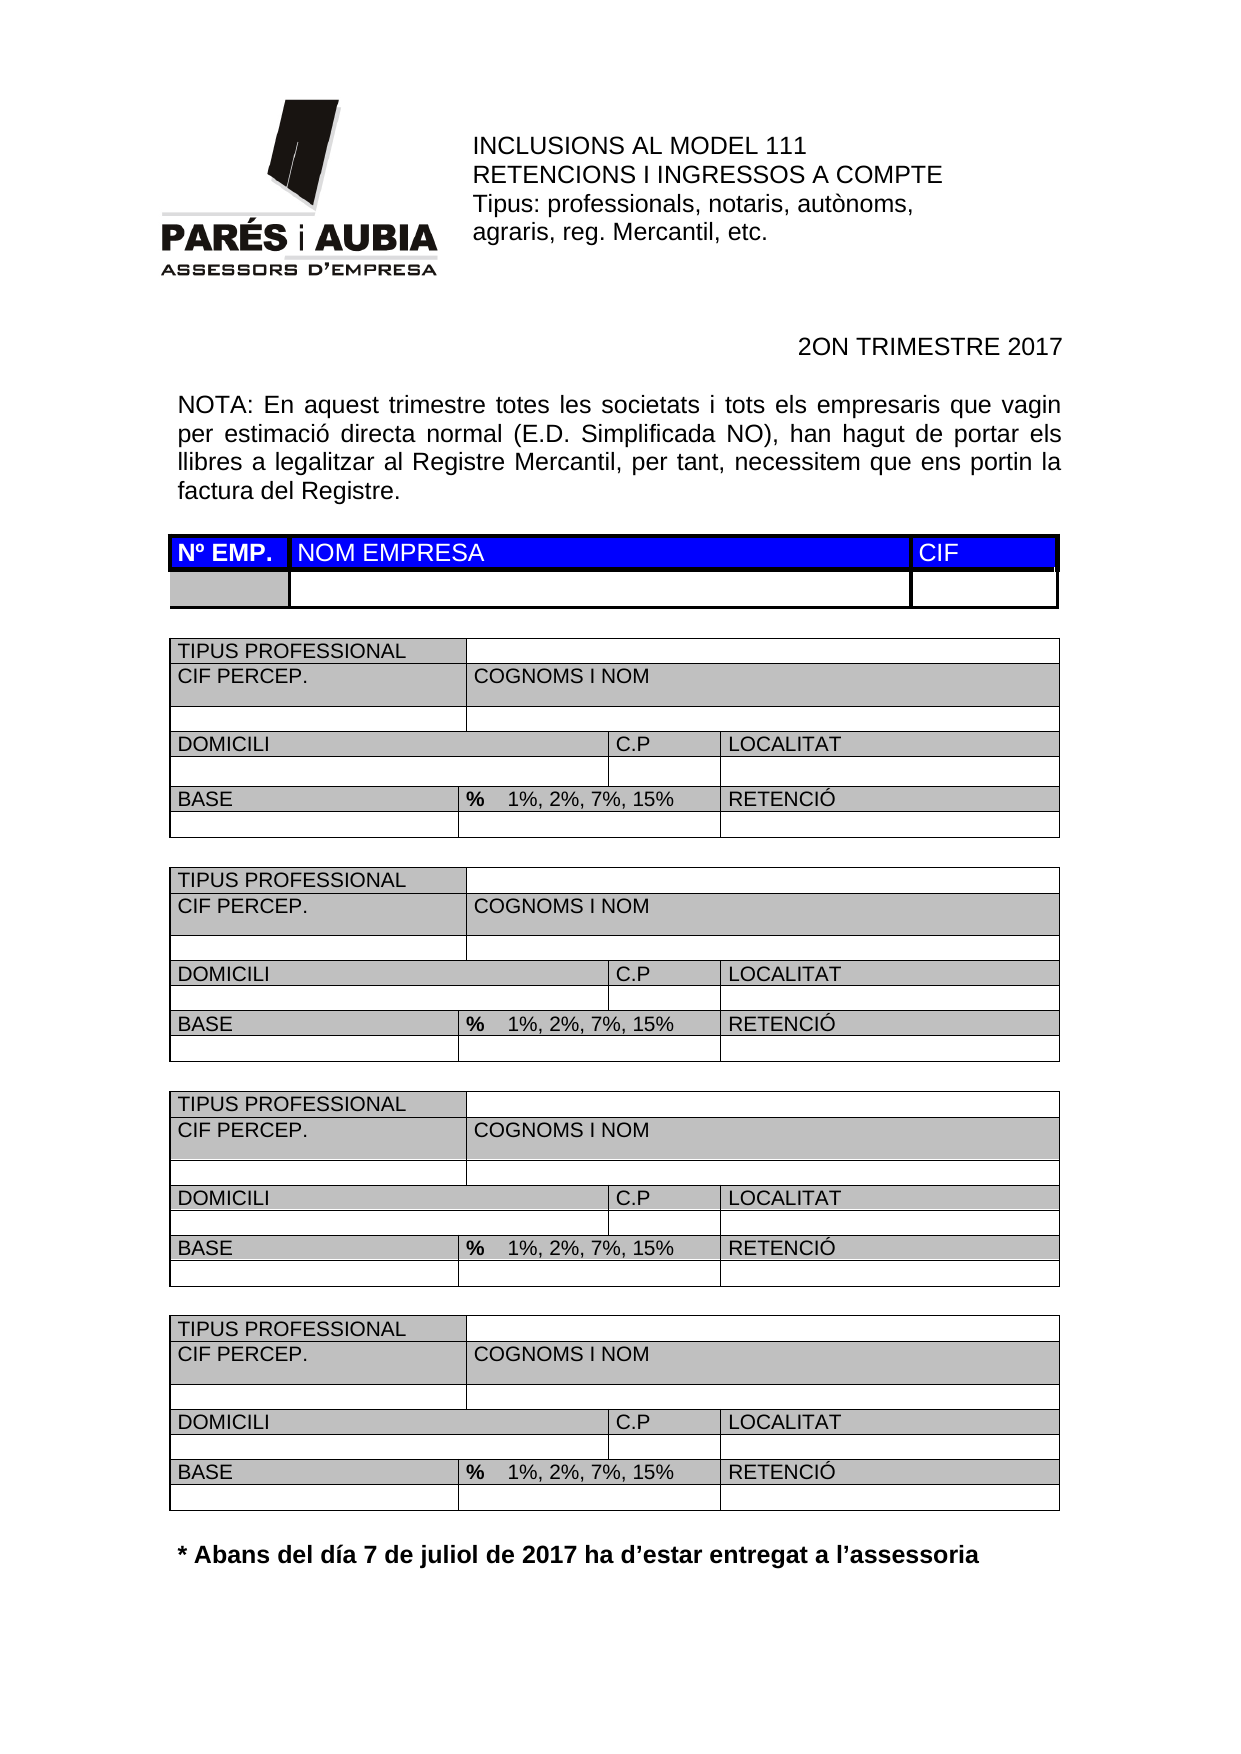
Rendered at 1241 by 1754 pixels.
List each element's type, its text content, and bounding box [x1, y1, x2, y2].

table_cell [459, 1036, 720, 1061]
picture [158, 93, 440, 282]
table_header [467, 1092, 1059, 1117]
text RETENCIONS I INGRESSOS A COMPTE [440, 160, 1063, 188]
table_cell DOMICILI [171, 732, 608, 756]
table_cell COGNOMS I NOM [467, 664, 1059, 706]
table_cell DOMICILI [171, 1186, 608, 1209]
text Tipus: professionals, notaris, autònoms, agraris, reg. Mercantil, etc. [440, 188, 1063, 246]
table_cell COGNOMS I NOM [467, 1342, 1059, 1384]
table_cell % 1%, 2%, 7%, 15% [459, 1011, 720, 1035]
table_cell DOMICILI [171, 961, 608, 985]
table_cell RETENCIÓ [721, 787, 1059, 811]
table_cell RETENCIÓ [721, 1236, 1059, 1259]
table_cell [459, 1261, 720, 1286]
table_header TIPUS PROFESSIONAL [171, 1316, 466, 1341]
table_cell BASE [171, 1460, 458, 1484]
table_header Nº EMP. [172, 538, 287, 567]
table_cell COGNOMS I NOM [467, 894, 1059, 935]
table_cell % 1%, 2%, 7%, 15% [459, 1460, 720, 1484]
table_cell [171, 1435, 608, 1459]
table_cell % 1%, 2%, 7%, 15% [459, 787, 720, 811]
table_header [467, 639, 1059, 663]
text NOTA: En aquest trimestre totes les societats i tots els empresaris que vagin per estimació directa normal (E.D. Simplificada NO), han hagut de portar els llibres a legalitzar al Registre Mercantil, per tant, necessitem que ens portin la factura del Registre. [177, 390, 1063, 505]
table_cell CIF PERCEP. [171, 1118, 466, 1159]
table_cell LOCALITAT [721, 1186, 1059, 1209]
table_header CIF [913, 538, 1055, 567]
table_cell [171, 1261, 458, 1286]
text INCLUSIONS AL MODEL 111 [440, 131, 1063, 160]
table_cell LOCALITAT [721, 961, 1059, 985]
table_cell [171, 707, 466, 731]
table_cell CIF PERCEP. [171, 1342, 466, 1384]
table_cell % 1%, 2%, 7%, 15% [459, 1236, 720, 1259]
table_cell C.P [609, 1186, 720, 1209]
table_cell [721, 812, 1059, 837]
text * Abans del día 7 de juliol de 2017 ha d’estar entregat a l’assessoria [177, 1539, 1063, 1568]
table_cell C.P [609, 961, 720, 985]
table_header TIPUS PROFESSIONAL [171, 639, 466, 663]
table_cell BASE [171, 1011, 458, 1035]
table_cell [609, 986, 720, 1010]
table_header TIPUS PROFESSIONAL [171, 1092, 466, 1117]
table_cell [171, 986, 608, 1010]
table_cell [721, 986, 1059, 1010]
table_cell C.P [609, 732, 720, 756]
table_cell [170, 572, 288, 606]
table_cell [171, 936, 466, 960]
table_cell LOCALITAT [721, 1410, 1059, 1434]
table_cell RETENCIÓ [721, 1460, 1059, 1484]
table_cell [459, 1485, 720, 1510]
table_cell LOCALITAT [721, 732, 1059, 756]
table_cell [721, 1435, 1059, 1459]
table_cell [913, 567, 1056, 606]
table_cell [609, 757, 720, 786]
table_cell COGNOMS I NOM [467, 1118, 1059, 1159]
table_header [467, 1316, 1059, 1341]
table_cell RETENCIÓ [721, 1011, 1059, 1035]
table_cell [291, 572, 909, 606]
table_cell [171, 1385, 466, 1409]
table_cell [467, 936, 1059, 960]
text 2ON TRIMESTRE 2017 [177, 332, 1063, 361]
table_cell [467, 707, 1059, 731]
table_cell [171, 1485, 458, 1510]
table_cell BASE [171, 787, 458, 811]
table_cell [171, 1036, 458, 1061]
table_cell CIF PERCEP. [171, 894, 466, 935]
table_cell [171, 1211, 608, 1234]
table_cell [609, 1211, 720, 1234]
table_cell [721, 1485, 1059, 1510]
table_cell [171, 812, 458, 837]
table_cell [721, 757, 1059, 786]
table_cell [467, 1161, 1059, 1184]
table_cell CIF PERCEP. [171, 664, 466, 706]
table_cell DOMICILI [171, 1410, 608, 1434]
table_cell [467, 1385, 1059, 1409]
table_cell BASE [171, 1236, 458, 1259]
table_header [467, 868, 1059, 893]
table_cell C.P [609, 1410, 720, 1434]
table_cell [721, 1261, 1059, 1286]
table_cell [459, 812, 720, 837]
table_cell [721, 1036, 1059, 1061]
table_cell [609, 1435, 720, 1459]
table_header NOM EMPRESA [292, 538, 909, 567]
table_cell [721, 1211, 1059, 1234]
table_cell [171, 1161, 466, 1184]
table_header TIPUS PROFESSIONAL [171, 868, 466, 893]
table_cell [171, 757, 608, 786]
